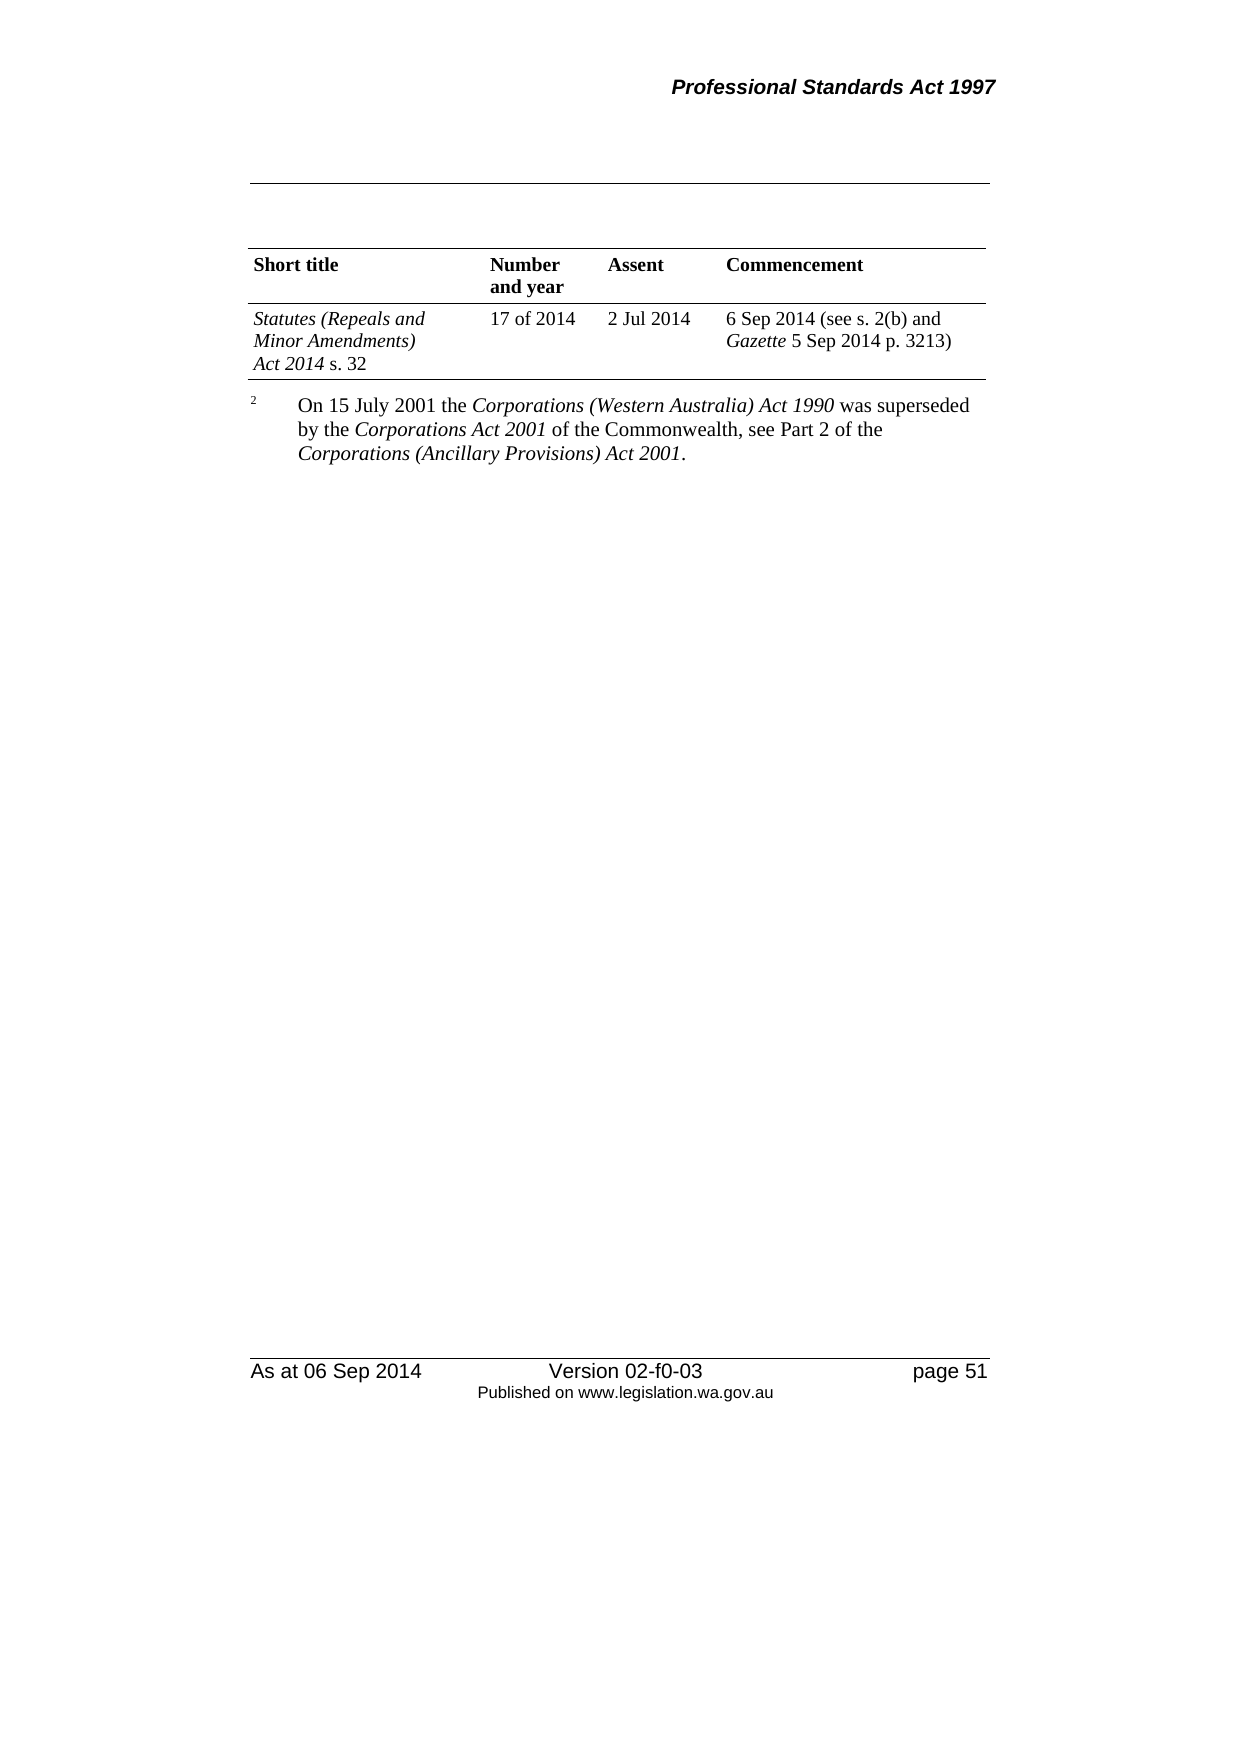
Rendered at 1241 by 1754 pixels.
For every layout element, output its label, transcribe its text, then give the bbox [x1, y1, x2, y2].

table_header Commencement [720, 249, 986, 302]
table_header Assent [602, 249, 720, 302]
table_cell 17 of 2014 [484, 304, 602, 379]
table_header Short title [248, 249, 484, 302]
table_cell 2 Jul 2014 [602, 304, 720, 379]
table_cell Statutes (Repeals and Minor Amendments) Act 2014 s. 32 [248, 304, 484, 379]
table_header Number and year [484, 249, 602, 302]
table_cell 6 Sep 2014 (see s. 2(b) and Gazette 5 Sep 2014 p. 3213) [720, 304, 986, 379]
text 2 On 15 July 2001 the Corporations (Western Australia) Act 1990 was superseded by the Corporations Act 2001 of the Commonwealth, see Part 2 of the Corporations (Ancillary Provisions) Act 2001. [250, 393, 990, 465]
